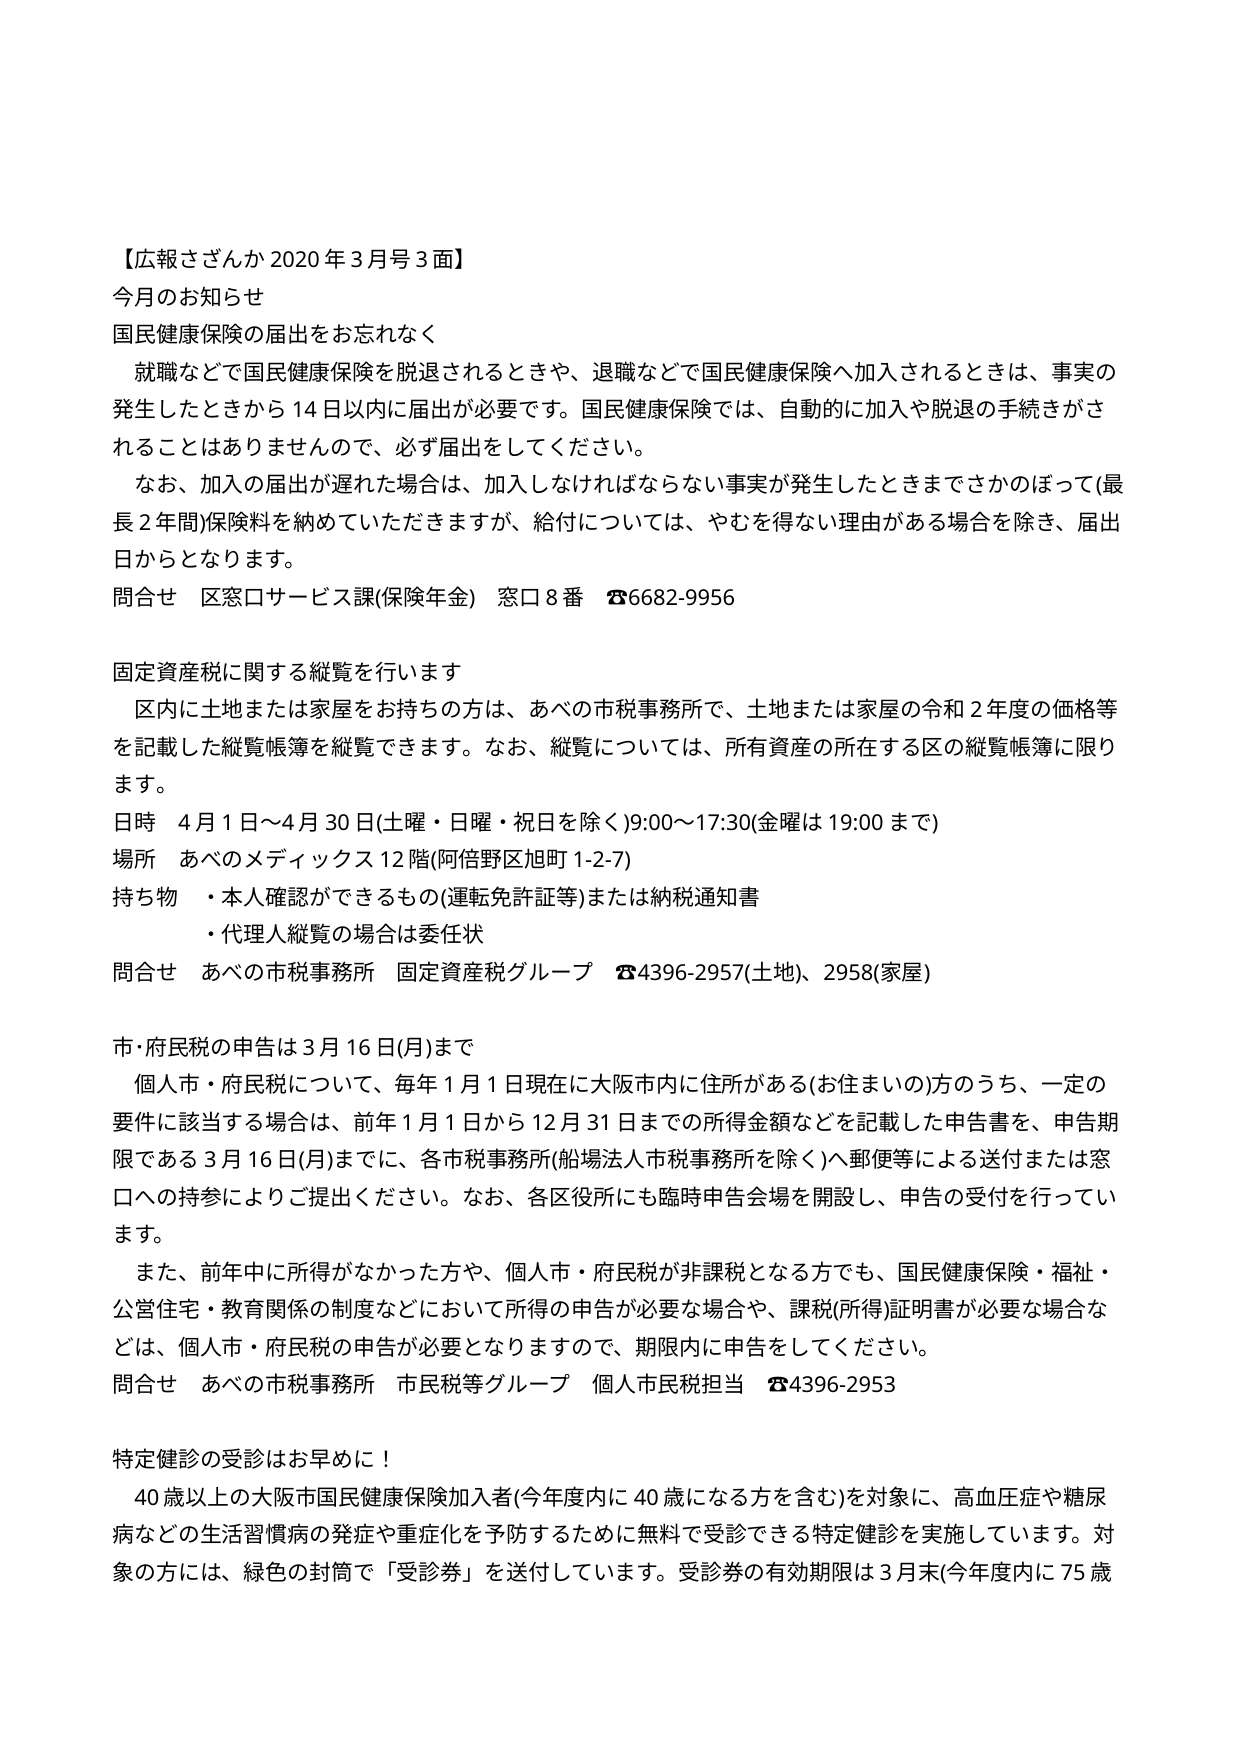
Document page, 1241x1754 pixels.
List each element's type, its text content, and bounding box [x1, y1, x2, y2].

text 場所 あべのメディックス12階(阿倍野区旭町1-2-7) [112, 839, 1128, 877]
text 国民健康保険の届出をお忘れなく [112, 314, 1128, 352]
text 市･府民税の申告は3月16日(月)まで [112, 1027, 1128, 1064]
text また、前年中に所得がなかった方や、個人市・府民税が非課税となる方でも、国民健康保険・福祉・公営住宅・教育関係の制度などにおいて所得の申告が必要な場合や、課税(所得)証明書が必要な場合などは、個人市・府民税の申告が必要となりますので、期限内に申告をしてください。 [112, 1252, 1128, 1364]
text 個人市・府民税について、毎年1月1日現在に大阪市内に住所がある(お住まいの)方のうち、一定の要件に該当する場合は、前年1月1日から12月31日までの所得金額などを記載した申告書を、申告期限である3月16日(月)までに、各市税事務所(船場法人市税事務所を除く)へ郵便等による送付または窓口への持参によりご提出ください。なお、各区役所にも臨時申告会場を開設し、申告の受付を行っています。 [112, 1064, 1128, 1252]
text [112, 1477, 1128, 1589]
text 【広報さざんか2020年3月号3面】 [112, 239, 1128, 277]
text 特定健診の受診はお早めに！ [112, 1439, 1128, 1477]
text 今月のお知らせ [112, 277, 1128, 314]
text 持ち物 ・本人確認ができるもの(運転免許証等)または納税通知書 [112, 877, 1128, 914]
text 問合せ あべの市税事務所 固定資産税グループ ☎4396-2957(土地)、2958(家屋) [112, 952, 1128, 989]
text 問合せ あべの市税事務所 市民税等グループ 個人市民税担当 ☎4396-2953 [112, 1364, 1128, 1402]
text 区内に土地または家屋をお持ちの方は、あべの市税事務所で、土地または家屋の令和2年度の価格等を記載した縦覧帳簿を縦覧できます。なお、縦覧については、所有資産の所在する区の縦覧帳簿に限ります。 [112, 689, 1128, 802]
text 日時 4月1日～4月30日(土曜・日曜・祝日を除く)9:00～17:30(金曜は19:00まで) [112, 802, 1128, 839]
text 問合せ 区窓口サービス課(保険年金) 窓口8番 ☎6682-9956 [112, 577, 1128, 614]
text なお、加入の届出が遅れた場合は、加入しなければならない事実が発生したときまでさかのぼって(最長2年間)保険料を納めていただきますが、給付については、やむを得ない理由がある場合を除き、届出日からとなります。 [112, 464, 1128, 577]
text ・代理人縦覧の場合は委任状 [112, 914, 1128, 952]
text 就職などで国民健康保険を脱退されるときや、退職などで国民健康保険へ加入されるときは、事実の発生したときから14日以内に届出が必要です。国民健康保険では、自動的に加入や脱退の手続きがされることはありませんので、必ず届出をしてください。 [112, 352, 1128, 464]
text 固定資産税に関する縦覧を行います [112, 652, 1128, 689]
